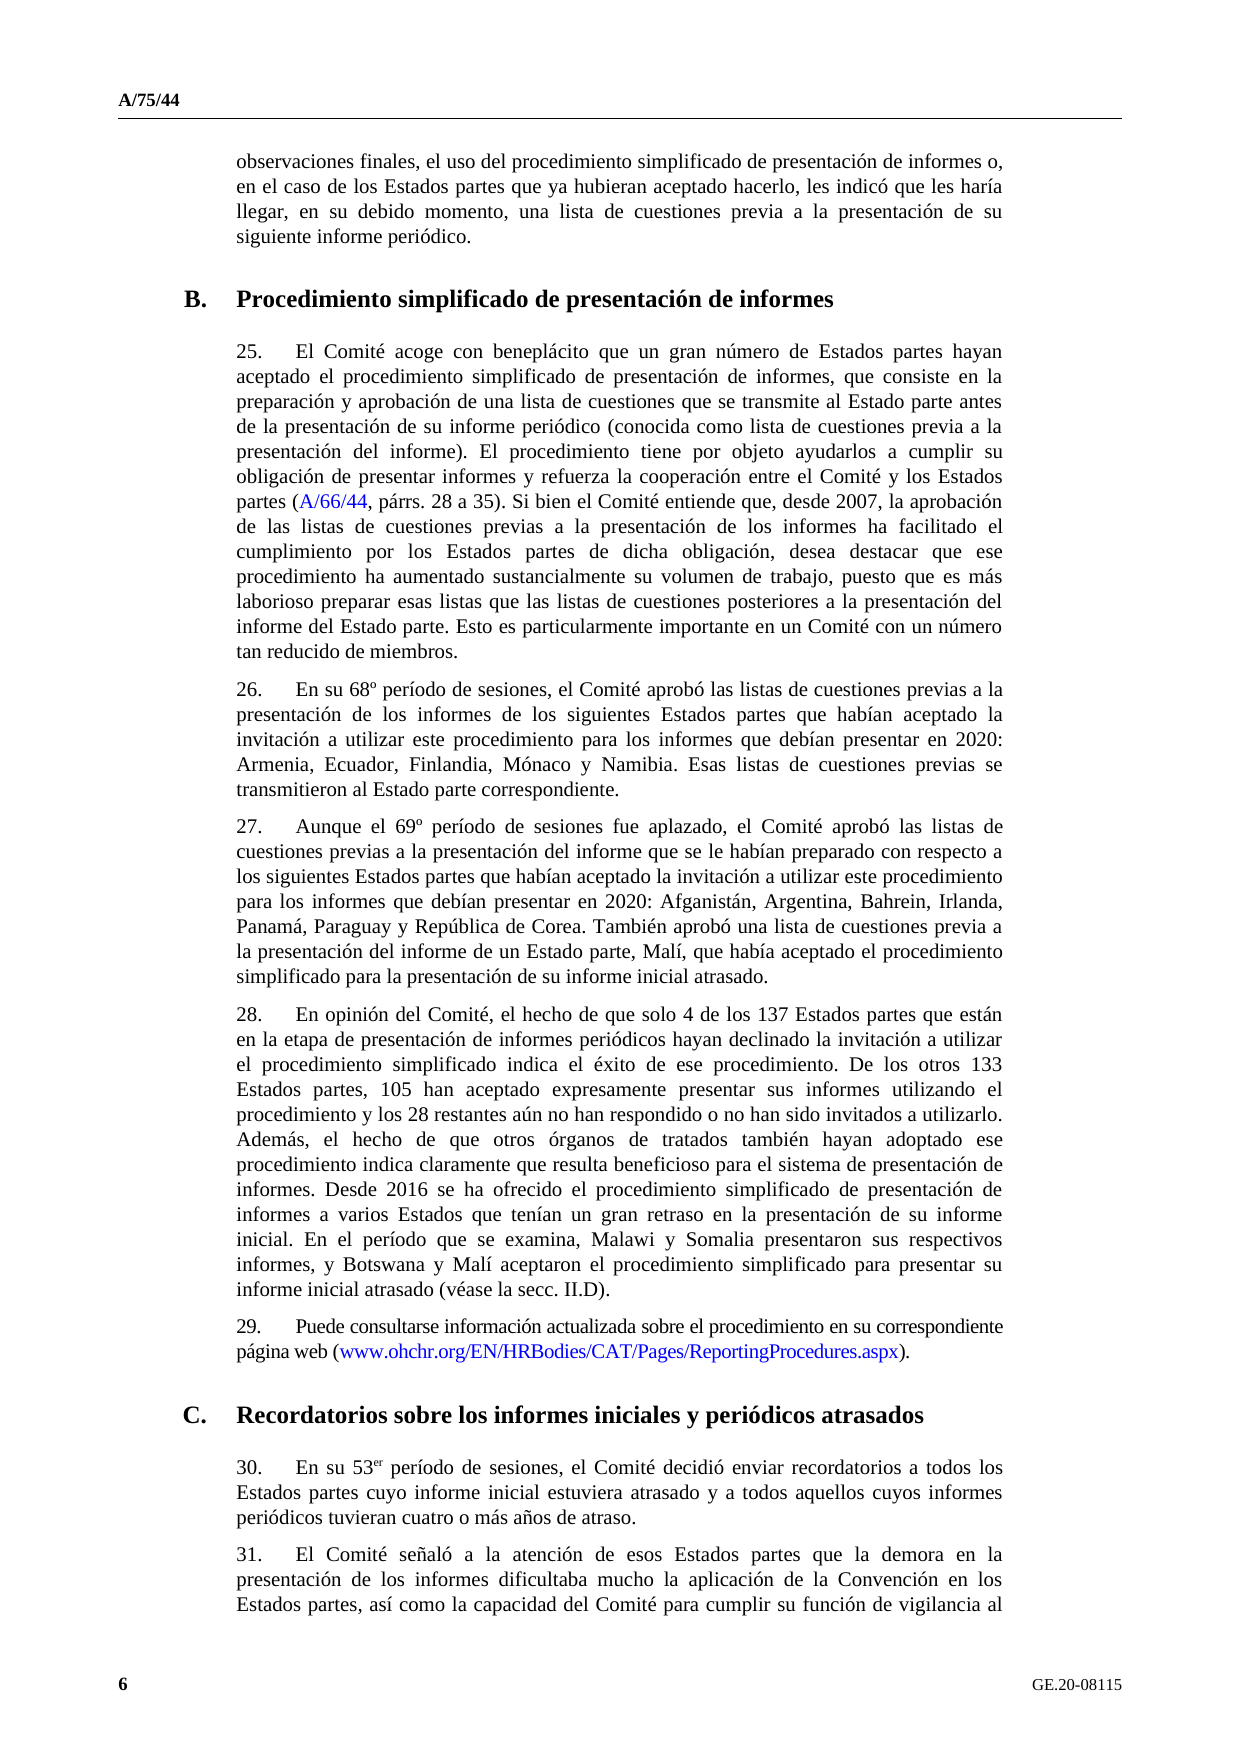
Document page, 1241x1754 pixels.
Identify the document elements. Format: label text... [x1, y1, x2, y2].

text 26. En su 68º período de sesiones, el Comité aprobó las listas de cuestiones previas a la presentación de los informes de los siguientes Estados partes que habían aceptado la invitación a utilizar este procedimiento para los informes que debían presentar en 2020: Armenia, Ecuador, Finlandia, Mónaco y Namibia. Esas listas de cuestiones previas se transmitieron al Estado parte correspondiente. [236, 676, 1004, 801]
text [236, 148, 1004, 248]
text 30. En su 53er período de sesiones, el Comité decidió enviar recordatorios a todos los Estados partes cuyo informe inicial estuviera atrasado y a todos aquellos cuyos informes periódicos tuvieran cuatro o más años de atraso. [236, 1454, 1004, 1529]
text 28. En opinión del Comité, el hecho de que solo 4 de los 137 Estados partes que están en la etapa de presentación de informes periódicos hayan declinado la invitación a utilizar el procedimiento simplificado indica el éxito de ese procedimiento. De los otros 133 Estados partes, 105 han aceptado expresamente presentar sus informes utilizando el procedimiento y los 28 restantes aún no han respondido o no han sido invitados a utilizarlo. Además, el hecho de que otros órganos de tratados también hayan adoptado ese procedimiento indica claramente que resulta beneficioso para el sistema de presentación de informes. Desde 2016 se ha ofrecido el procedimiento simplificado de presentación de informes a varios Estados que tenían un gran retraso en la presentación de su informe inicial. En el período que se examina, Malawi y Somalia presentaron sus respectivos informes, y Botswana y Malí aceptaron el procedimiento simplificado para presentar su informe inicial atrasado (véase la secc. II.D). [236, 1001, 1004, 1301]
text 29. Puede consultarse información actualizada sobre el procedimiento en su correspondiente página web (www.ohchr.org/EN/HRBodies/CAT/Pages/ReportingProcedures.aspx). [236, 1313, 1004, 1363]
text 27. Aunque el 69º período de sesiones fue aplazado, el Comité aprobó las listas de cuestiones previas a la presentación del informe que se le habían preparado con respecto a los siguientes Estados partes que habían aceptado la invitación a utilizar este procedimiento para los informes que debían presentar en 2020: Afganistán, Argentina, Bahrein, Irlanda, Panamá, Paraguay y República de Corea. También aprobó una lista de cuestiones previa a la presentación del informe de un Estado parte, Malí, que había aceptado el procedimiento simplificado para la presentación de su informe inicial atrasado. [236, 813, 1004, 988]
text C. Recordatorios sobre los informes iniciales y periódicos atrasados [118, 1401, 1004, 1429]
text 25. El Comité acoge con beneplácito que un gran número de Estados partes hayan aceptado el procedimiento simplificado de presentación de informes, que consiste en la preparación y aprobación de una lista de cuestiones que se transmite al Estado parte antes de la presentación de su informe periódico (conocida como lista de cuestiones previa a la presentación del informe). El procedimiento tiene por objeto ayudarlos a cumplir su obligación de presentar informes y refuerza la cooperación entre el Comité y los Estados partes (A/66/44, párrs. 28 a 35). Si bien el Comité entiende que, desde 2007, la aprobación de las listas de cuestiones previas a la presentación de los informes ha facilitado el cumplimiento por los Estados partes de dicha obligación, desea destacar que ese procedimiento ha aumentado sustancialmente su volumen de trabajo, puesto que es más laborioso preparar esas listas que las listas de cuestiones posteriores a la presentación del informe del Estado parte. Esto es particularmente importante en un Comité con un número tan reducido de miembros. [236, 338, 1004, 663]
text B. Procedimiento simplificado de presentación de informes [118, 285, 1004, 313]
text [236, 1541, 1004, 1616]
